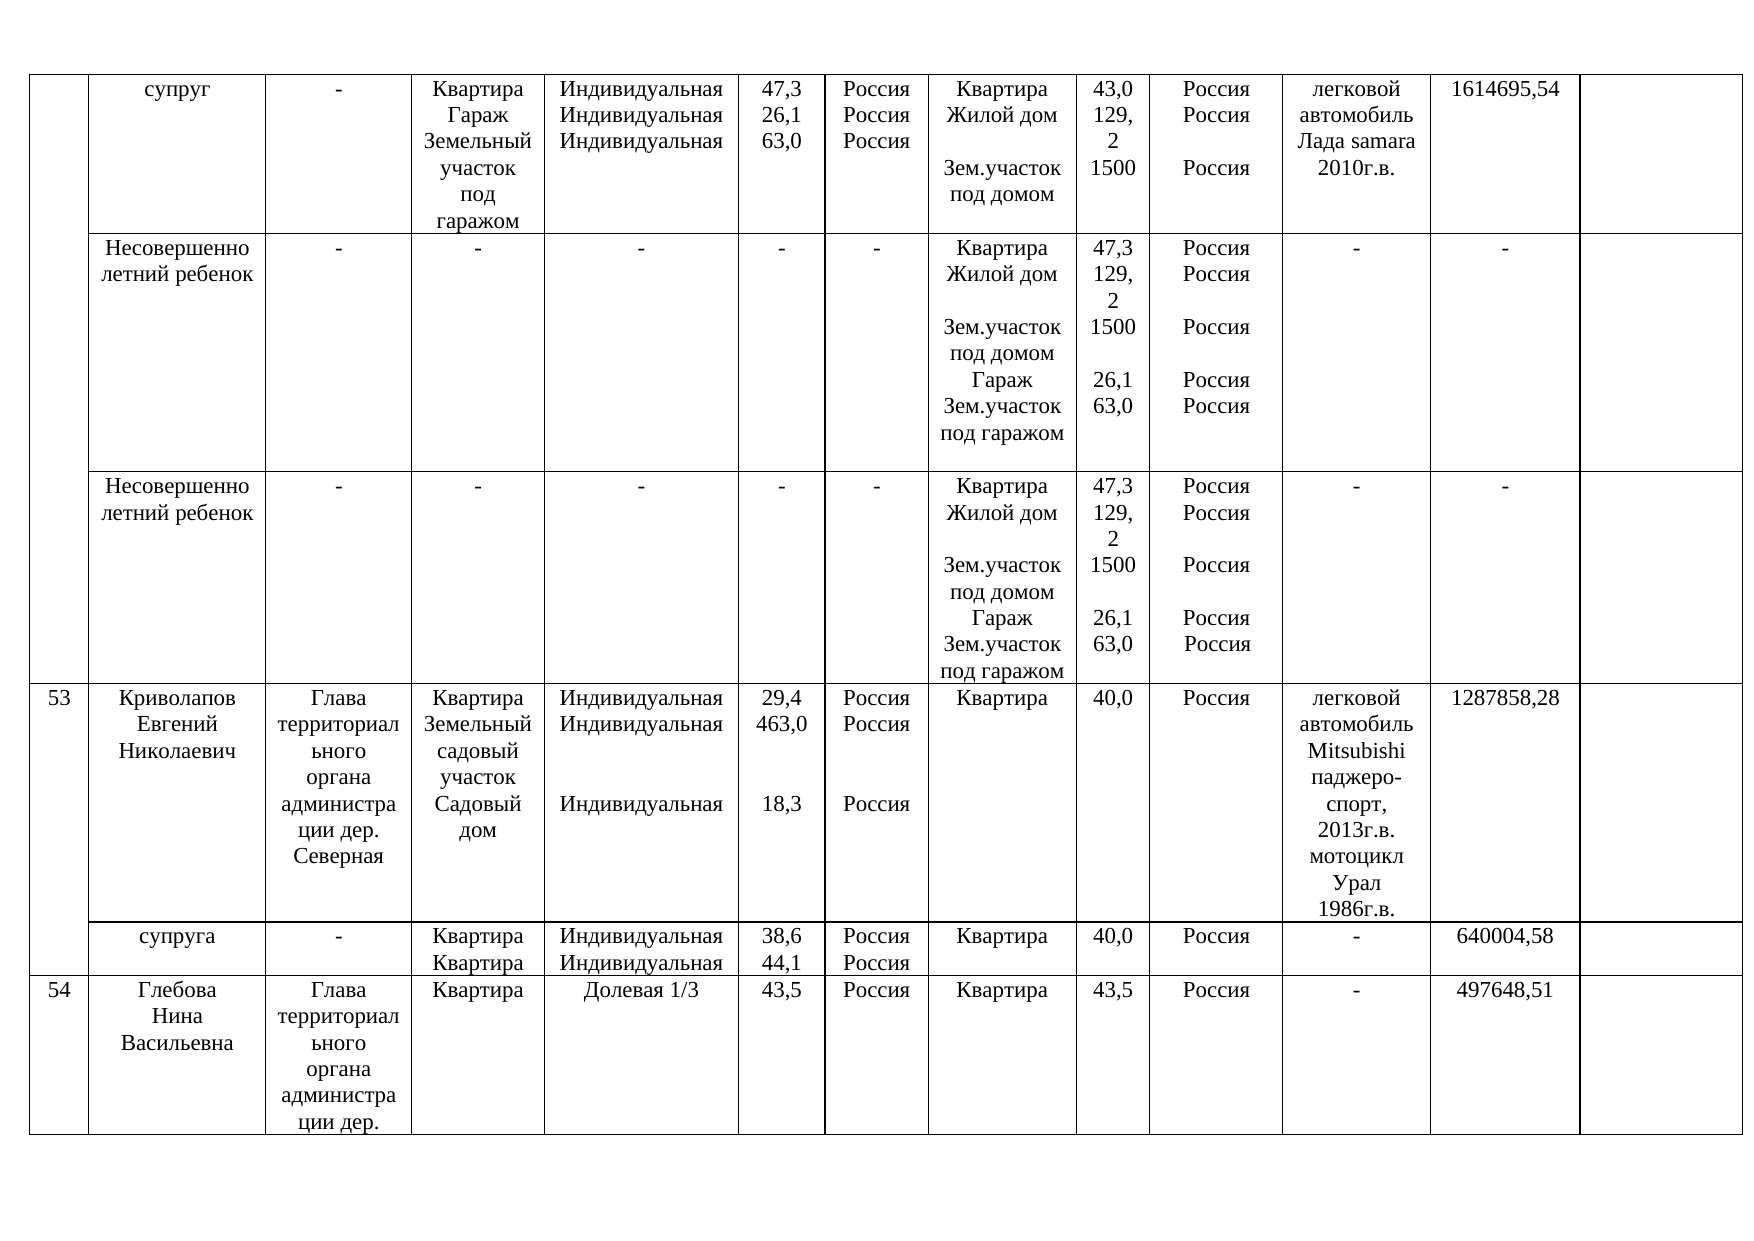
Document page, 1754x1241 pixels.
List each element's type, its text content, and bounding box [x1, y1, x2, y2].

table_cell - [1283, 472, 1430, 683]
table_cell 640004,58 [1431, 923, 1579, 975]
table_cell Долевая 1/3 [545, 976, 738, 1134]
table_cell Криволапов Евгений Николаевич [89, 684, 265, 921]
table_cell Несовершеннолетний ребенок [89, 234, 265, 471]
table_cell [1581, 684, 1742, 921]
table_cell - [1283, 234, 1430, 471]
table_cell - [545, 472, 738, 683]
table_cell Индивидуальная Индивидуальная [545, 923, 738, 975]
table_cell 1287858,28 [1431, 684, 1579, 921]
table_cell 40,0 [1077, 684, 1149, 921]
table_cell Квартира Жилой дом Зем.участок под домом [929, 75, 1076, 233]
table_cell Квартира Земельный садовый участок Садовый дом [412, 684, 544, 921]
table_cell Россия [1150, 923, 1282, 975]
table_cell супруга [89, 923, 265, 975]
table_cell супруг [89, 75, 265, 233]
table_cell Квартира [929, 923, 1076, 975]
table_cell - [266, 472, 411, 683]
table_cell Квартира Квартира [412, 923, 544, 975]
table_cell - [412, 234, 544, 471]
table_cell Россия Россия Россия [1150, 75, 1282, 233]
table_cell - [412, 472, 544, 683]
table_cell [1581, 923, 1742, 975]
table_cell - [739, 234, 824, 471]
table_cell [1581, 472, 1742, 683]
table_cell 52 [30, 75, 88, 683]
table_cell - [266, 234, 411, 471]
table_cell Несовершеннолетний ребенок [89, 472, 265, 683]
table_cell Россия Россия Россия Россия Россия [1150, 234, 1282, 471]
table_cell 1614695,54 [1431, 75, 1579, 233]
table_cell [89, 976, 265, 1134]
table_cell 47,3 26,1 63,0 [739, 75, 824, 233]
table_cell Квартира Жилой дом Зем.участок под домом Гараж Зем.участок под гаражом [929, 472, 1076, 683]
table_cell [266, 976, 411, 1134]
table_cell Квартира [929, 684, 1076, 921]
table_cell - [739, 472, 824, 683]
table_cell [1581, 75, 1742, 233]
table_cell 29,4 463,0 18,3 [739, 684, 824, 921]
table_cell 38,6 44,1 [739, 923, 824, 975]
table_cell Квартира [412, 976, 544, 1134]
table_cell Россия [1150, 976, 1282, 1134]
table_cell - [1283, 976, 1430, 1134]
table_cell - [545, 234, 738, 471]
table_cell - [1283, 923, 1430, 975]
table_cell Квартира Жилой дом Зем.участок под домом Гараж Зем.участок под гаражом [929, 234, 1076, 471]
table_cell 54 [30, 976, 88, 1134]
table_cell 47,3 129,2 1500 26,1 63,0 [1077, 234, 1149, 471]
table_cell [1581, 976, 1742, 1134]
table_cell 43,5 [1077, 976, 1149, 1134]
table_cell 43,0 129,2 1500 [1077, 75, 1149, 233]
table_cell 40,0 [1077, 923, 1149, 975]
table_cell Россия [826, 976, 928, 1134]
table_cell - [826, 234, 928, 471]
table_cell 53 [30, 684, 88, 975]
table_cell Россия Россия Россия Россия Россия [1150, 472, 1282, 683]
table_cell 43,5 [739, 976, 824, 1134]
table_cell Индивидуальная Индивидуальная Индивидуальная [545, 684, 738, 921]
table_cell Россия [1150, 684, 1282, 921]
table_cell Россия Россия Россия [826, 75, 928, 233]
table_cell Индивидуальная Индивидуальная Индивидуальная [545, 75, 738, 233]
table_cell - [266, 923, 411, 975]
table_cell легковой автомобиль Лада samara 2010г.в. [1283, 75, 1430, 233]
table_cell - [826, 472, 928, 683]
table_cell Квартира Гараж Земельный участок под гаражом [412, 75, 544, 233]
table_cell 497648,51 [1431, 976, 1579, 1134]
table_cell Глава территориального органа администрации дер. Северная [266, 684, 411, 921]
table_cell - [266, 75, 411, 233]
table_cell 47,3 129,2 1500 26,1 63,0 [1077, 472, 1149, 683]
table_cell - [1431, 472, 1579, 683]
table_cell [1581, 234, 1742, 471]
table_cell Квартира [929, 976, 1076, 1134]
table_cell - [1431, 234, 1579, 471]
table_cell Россия Россия [826, 923, 928, 975]
table_cell Россия Россия Россия [826, 684, 928, 921]
table_cell легковой автомобиль Mitsubishi паджеро-спорт, 2013г.в. мотоцикл Урал 1986г.в. [1283, 684, 1430, 921]
